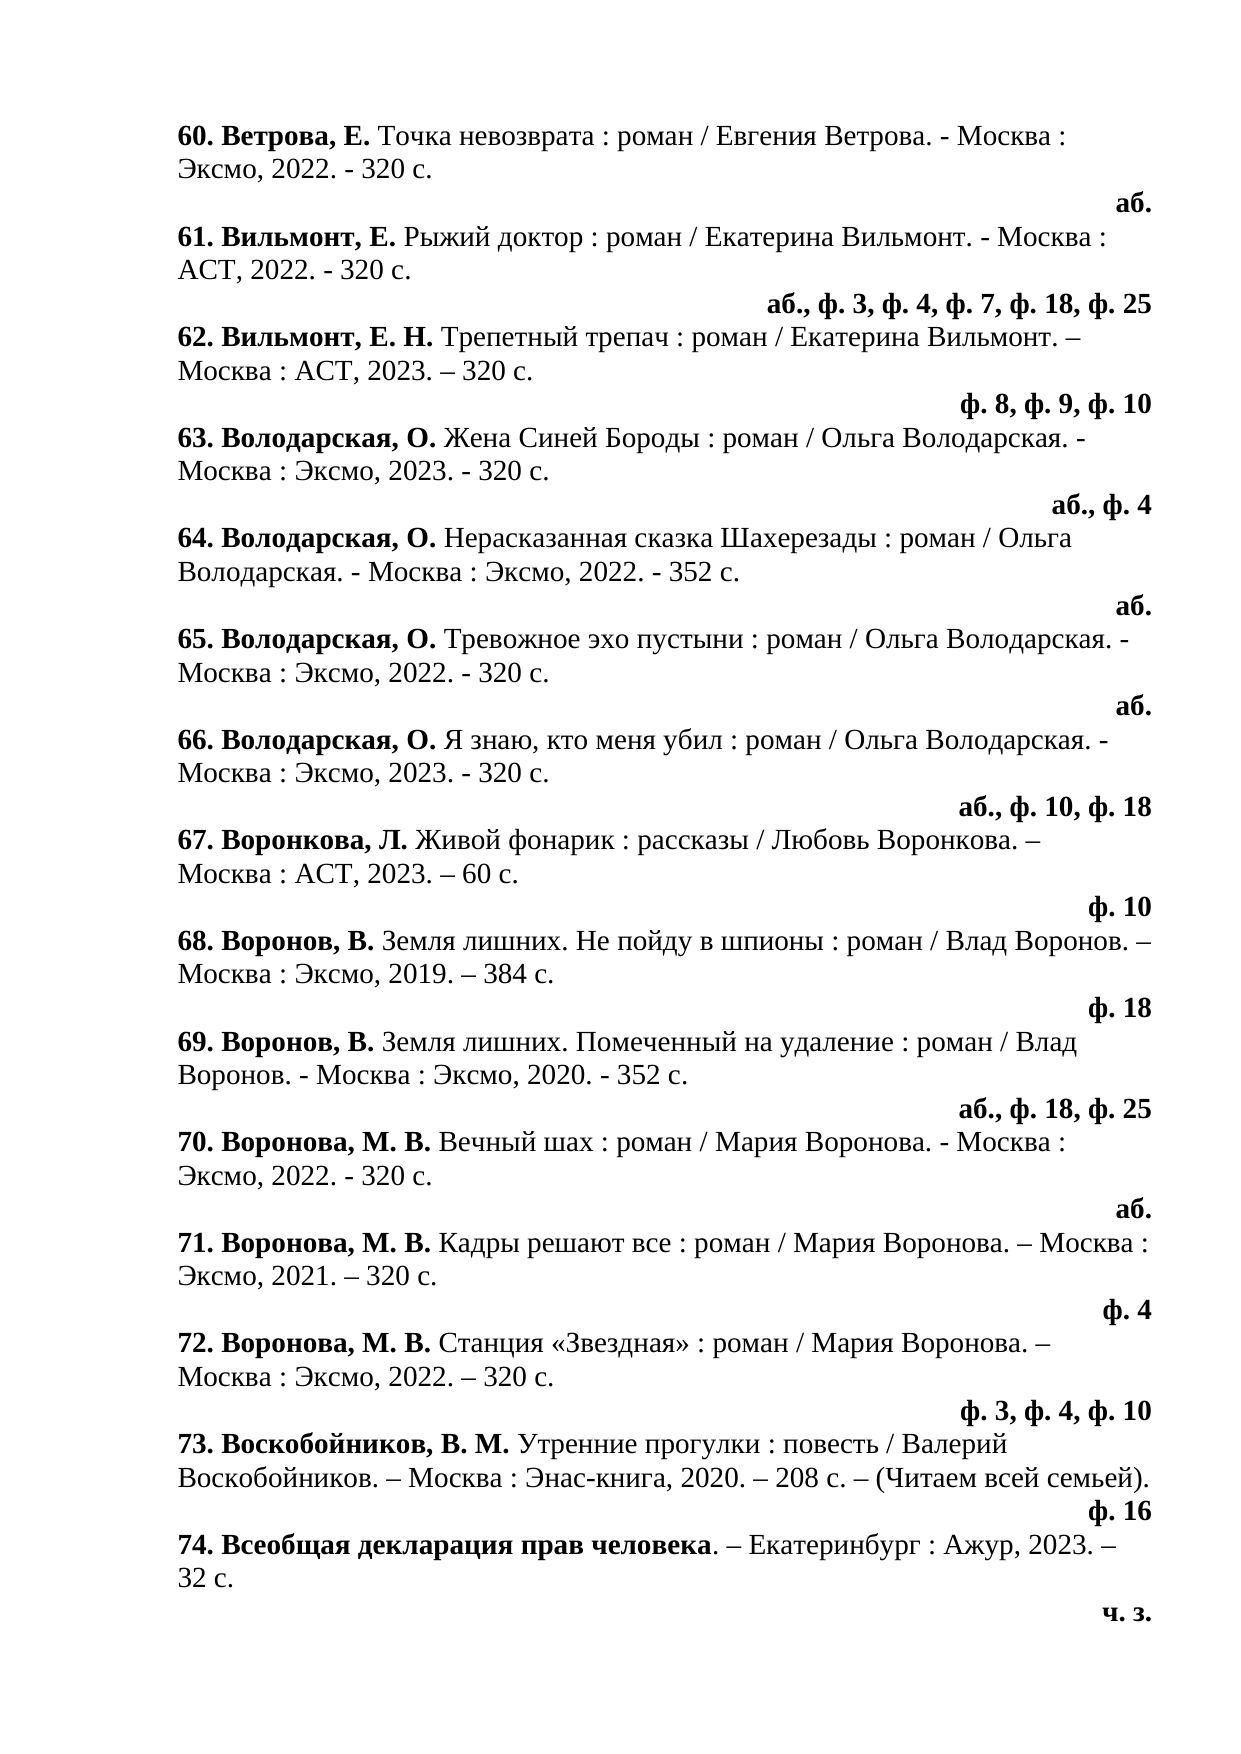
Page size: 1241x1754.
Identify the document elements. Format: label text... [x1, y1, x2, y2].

text ф. 16 [177, 1493, 1152, 1527]
text ч. з. [177, 1594, 1152, 1627]
text ф. 3, ф. 4, ф. 10 [177, 1393, 1152, 1426]
text 70. Воронова, М. В. Вечный шах : роман / Мария Воронова. - Москва : Эксмо, 2022. - 320 с. [177, 1124, 1152, 1191]
text 65. Володарская, О. Тревожное эхо пустыни : роман / Ольга Володарская. - Москва : Эксмо, 2022. - 320 с. [177, 621, 1152, 688]
text 61. Вильмонт, Е. Рыжий доктор : роман / Екатерина Вильмонт. - Москва : АСТ, 2022. - 320 с. [177, 219, 1152, 286]
text 71. Воронова, М. В. Кадры решают все : роман / Мария Воронова. – Москва : Эксмо, 2021. – 320 с. [177, 1225, 1152, 1292]
text 64. Володарская, О. Нерасказанная сказка Шахерезады : роман / Ольга Володарская. - Москва : Эксмо, 2022. - 352 с. [177, 521, 1152, 588]
text 72. Воронова, М. В. Станция «Звездная» : роман / Мария Воронова. – Москва : Эксмо, 2022. – 320 с. [177, 1326, 1152, 1393]
text 62. Вильмонт, Е. Н. Трепетный трепач : роман / Екатерина Вильмонт. – Москва : АСТ, 2023. – 320 с. [177, 319, 1152, 386]
text ф. 8, ф. 9, ф. 10 [177, 386, 1152, 420]
text 73. Воскобойников, В. М. Утренние прогулки : повесть / Валерий Воскобойников. – Москва : Энас-книга, 2020. – 208 с. – (Читаем всей семьей). [177, 1426, 1152, 1493]
text 69. Воронов, В. Земля лишних. Помеченный на удаление : роман / Влад Воронов. - Москва : Эксмо, 2020. - 352 с. [177, 1024, 1152, 1091]
text ф. 18 [177, 990, 1152, 1024]
text аб., ф. 3, ф. 4, ф. 7, ф. 18, ф. 25 [177, 286, 1152, 319]
text аб., ф. 4 [177, 487, 1152, 521]
text ф. 4 [177, 1292, 1152, 1326]
text 68. Воронов, В. Земля лишних. Не пойду в шпионы : роман / Влад Воронов. – Москва : Эксмо, 2019. – 384 с. [177, 923, 1152, 990]
text 60. Ветрова, Е. Точка невозврата : роман / Евгения Ветрова. - Москва : Эксмо, 2022. - 320 с. [177, 118, 1152, 185]
text аб. [177, 1191, 1152, 1225]
text аб. [177, 588, 1152, 621]
text 67. Воронкова, Л. Живой фонарик : рассказы / Любовь Воронкова. – Москва : АСТ, 2023. – 60 с. [177, 822, 1152, 889]
text аб., ф. 18, ф. 25 [177, 1091, 1152, 1124]
text аб. [177, 688, 1152, 722]
text 66. Володарская, О. Я знаю, кто меня убил : роман / Ольга Володарская. - Москва : Эксмо, 2023. - 320 с. [177, 722, 1152, 789]
text ф. 10 [177, 889, 1152, 923]
text 63. Володарская, О. Жена Синей Бороды : роман / Ольга Володарская. - Москва : Эксмо, 2023. - 320 с. [177, 420, 1152, 487]
text 74. Всеобщая декларация прав человека. – Екатеринбург : Ажур, 2023. – 32 с. [177, 1527, 1152, 1594]
text аб. [177, 185, 1152, 219]
text аб., ф. 10, ф. 18 [177, 789, 1152, 822]
